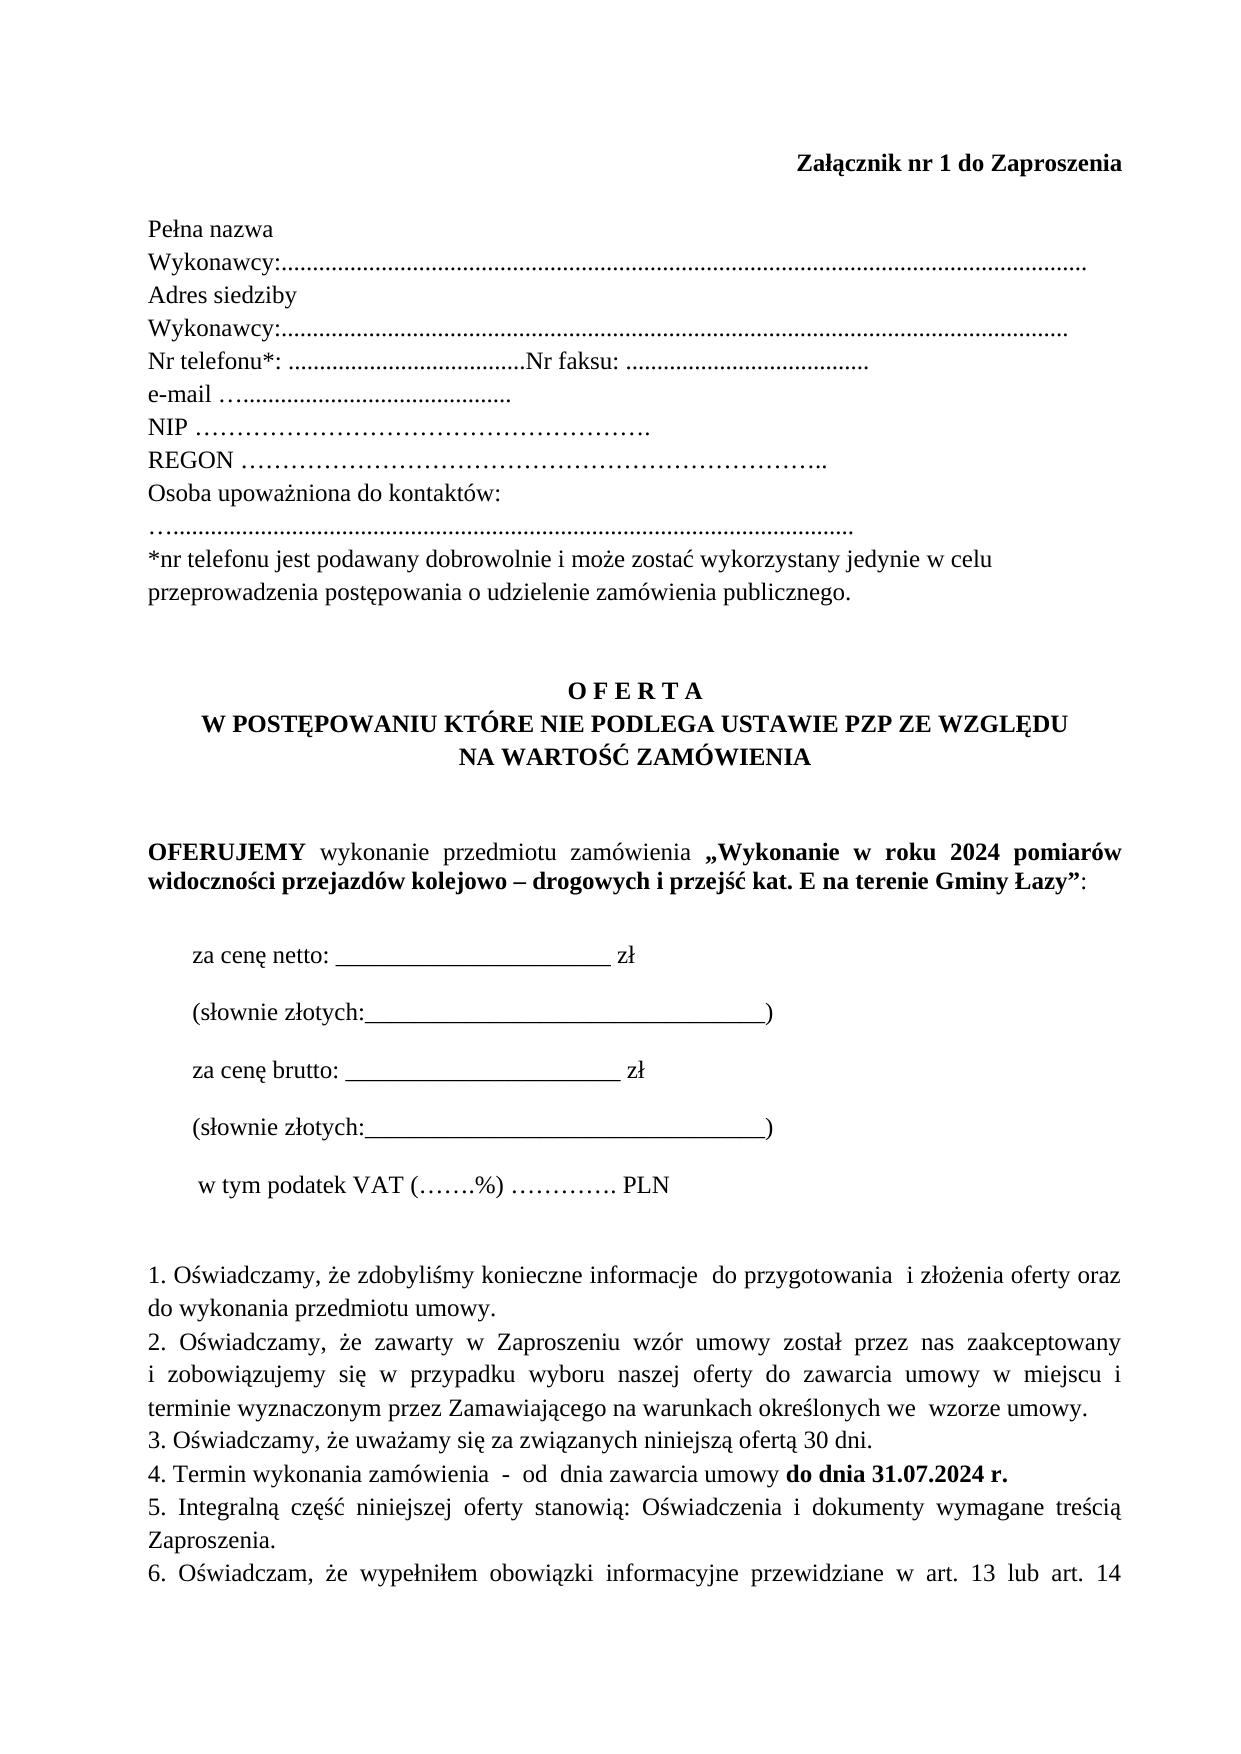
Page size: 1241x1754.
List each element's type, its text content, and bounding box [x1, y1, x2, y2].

text Załącznik nr 1 do Zaproszenia [148, 148, 1122, 176]
text 2. Oświadczamy, że zawarty w Zaproszeniu wzór umowy został przez nas zaakceptowany i zobowiązujemy się w przypadku wyboru naszej oferty do zawarcia umowy w miejscu i terminie wyznaczonym przez Zamawiającego na warunkach określonych we wzorze umowy. [148, 1327, 1122, 1421]
text W POSTĘPOWANIU KTÓRE NIE PODLEGA USTAWIE PZP ZE WZGLĘDU NA WARTOŚĆ ZAMÓWIENIA [148, 709, 1122, 771]
text OFERUJEMY wykonanie przedmiotu zamówienia „Wykonanie w roku 2024 pomiarów widoczności przejazdów kolejowo – drogowych i przejść kat. E na terenie Gminy Łazy”: [148, 837, 1122, 894]
text Pełna nazwa Wykonawcy:................................................................................................................................. [148, 214, 1122, 275]
text za cenę netto: ______________________ zł (słownie złotych:________________________________) [192, 940, 1122, 1026]
text za cenę brutto: ______________________ zł (słownie złotych:________________________________) [192, 1055, 1122, 1141]
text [148, 1558, 1122, 1586]
text 1. Oświadczamy, że zdobyliśmy konieczne informacje do przygotowania i złożenia oferty oraz do wykonania przedmiotu umowy. [148, 1261, 1122, 1322]
text 3. Oświadczamy, że uważamy się za związanych niniejszą ofertą 30 dni. [148, 1426, 1122, 1454]
text w tym podatek VAT (…….%) …………. PLN [148, 1170, 1123, 1199]
text Adres siedziby Wykonawcy:.............................................................................................................................. Nr telefonu*: ......................................Nr faksu: ....................................... e-mail …........................................... NIP ………………………………………………. REGON …………………………………………………………….. [148, 280, 1122, 473]
text 4. Termin wykonania zamówienia - od dnia zawarcia umowy do dnia 31.07.2024 r. [148, 1459, 1122, 1487]
text O F E R T A [148, 676, 1122, 705]
text Osoba upoważniona do kontaktów: …............................................................................................................. [148, 478, 1122, 539]
text *nr telefonu jest podawany dobrowolnie i może zostać wykorzystany jedynie w celu przeprowadzenia postępowania o udzielenie zamówienia publicznego. [148, 544, 1122, 606]
text 5. Integralną część niniejszej oferty stanowią: Oświadczenia i dokumenty wymagane treścią Zaproszenia. [148, 1492, 1122, 1553]
